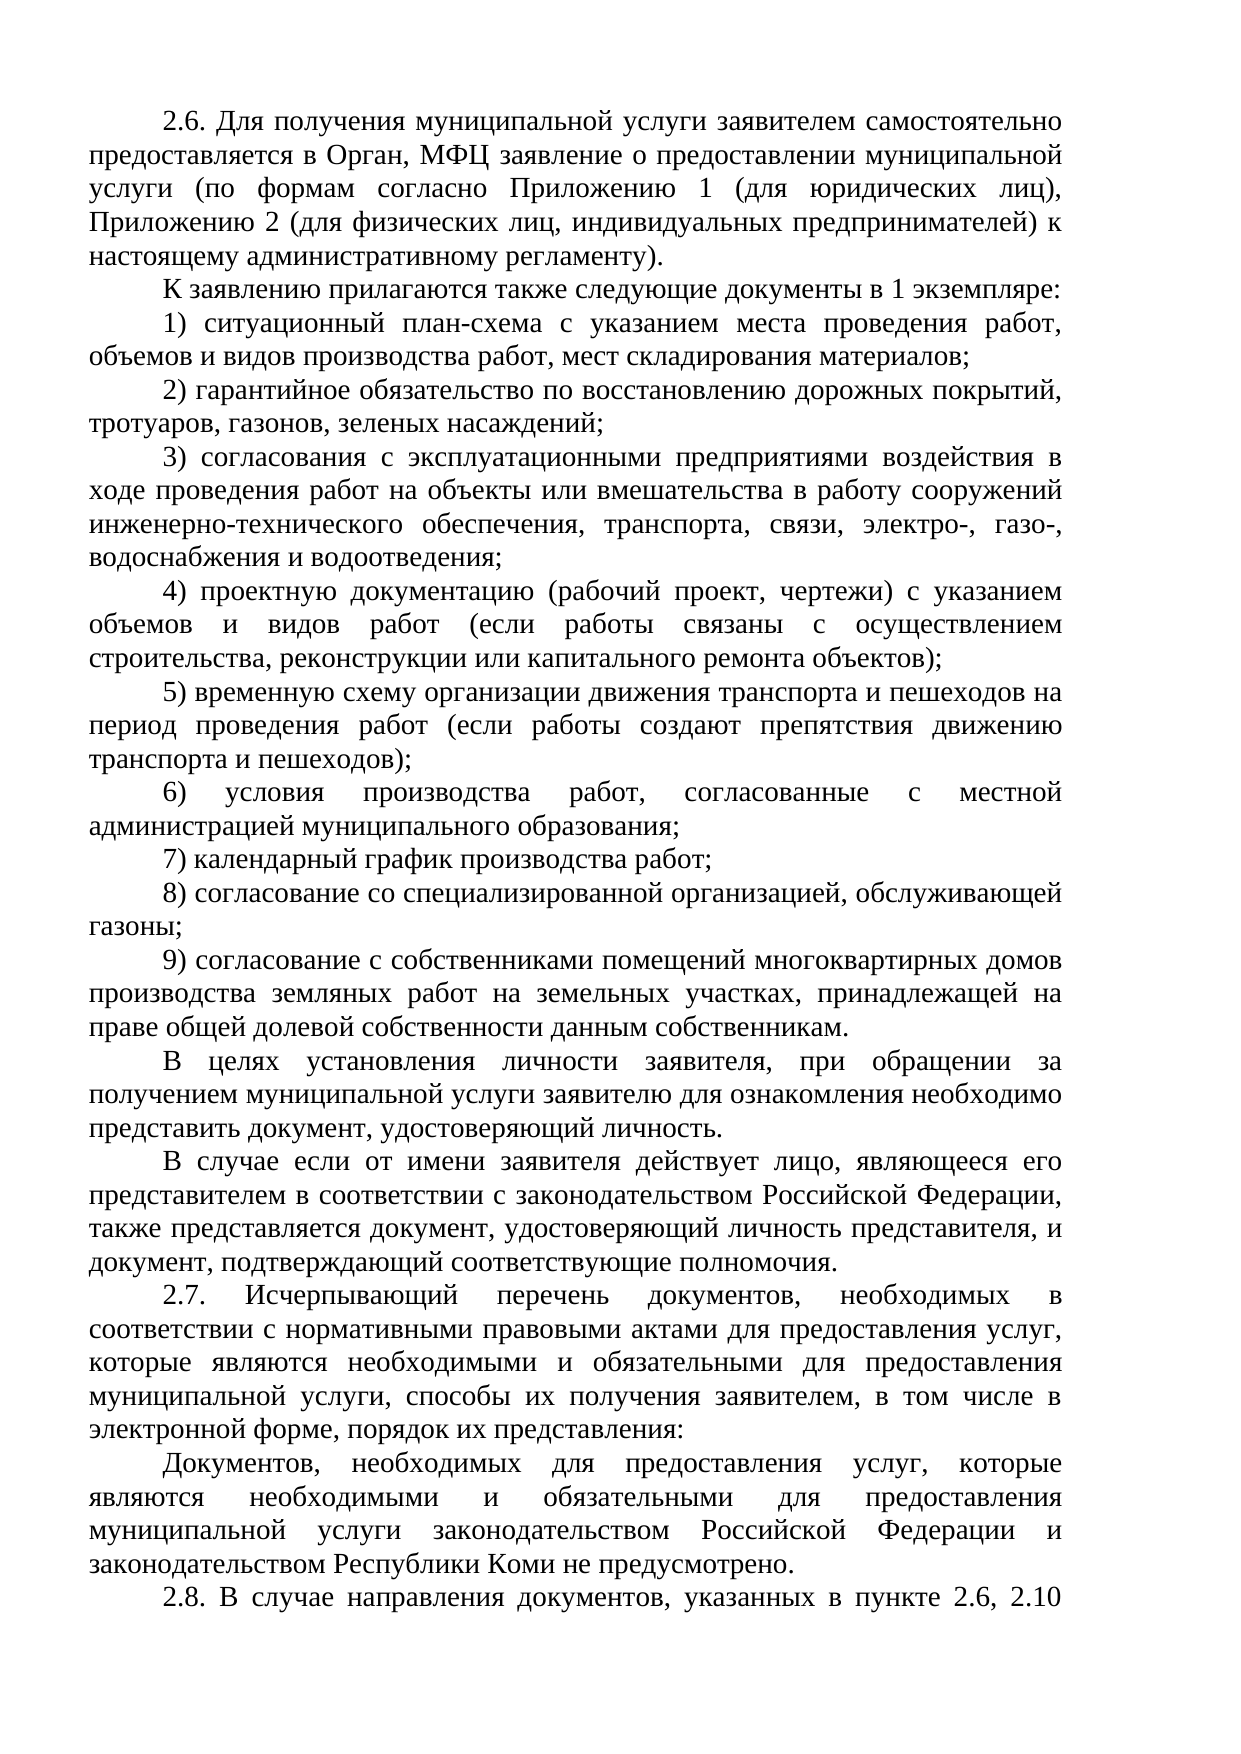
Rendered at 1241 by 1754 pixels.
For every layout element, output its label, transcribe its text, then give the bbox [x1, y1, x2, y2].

text 3) согласования с эксплуатационными предприятиями воздействия в ходе проведения работ на объекты или вмешательства в работу сооружений инженерно-технического обеспечения, транспорта, связи, электро-, газо-, водоснабжения и водоотведения; [88, 439, 1063, 573]
text 4) проектную документацию (рабочий проект, чертежи) с указанием объемов и видов работ (если работы связаны с осуществлением строительства, реконструкции или капитального ремонта объектов); [88, 573, 1063, 674]
text 9) согласование с собственниками помещений многоквартирных домов производства земляных работ на земельных участках, принадлежащей на праве общей долевой собственности данным собственникам. [88, 942, 1063, 1043]
text К заявлению прилагаются также следующие документы в 1 экземпляре: [88, 271, 1063, 305]
text 2.7. Исчерпывающий перечень документов, необходимых в соответствии с нормативными правовыми актами для предоставления услуг, которые являются необходимыми и обязательными для предоставления муниципальной услуги, способы их получения заявителем, в том числе в электронной форме, порядок их представления: [88, 1277, 1063, 1445]
text 2) гарантийное обязательство по восстановлению дорожных покрытий, тротуаров, газонов, зеленых насаждений; [88, 372, 1063, 439]
text 5) временную схему организации движения транспорта и пешеходов на период проведения работ (если работы создают препятствия движению транспорта и пешеходов); [88, 674, 1063, 774]
text 2.6. Для получения муниципальной услуги заявителем самостоятельно предоставляется в Орган, МФЦ заявление о предоставлении муниципальной услуги (по формам согласно Приложению 1 (для юридических лиц), Приложению 2 (для физических лиц, индивидуальных предпринимателей) к настоящему административному регламенту). [88, 103, 1063, 271]
text Документов, необходимых для предоставления услуг, которые являются необходимыми и обязательными для предоставления муниципальной услуги законодательством Российской Федерации и законодательством Республики Коми не предусмотрено. [88, 1445, 1063, 1579]
text 6) условия производства работ, согласованные с местной администрацией муниципального образования; [88, 774, 1063, 841]
text 8) согласование со специализированной организацией, обслуживающей газоны; [88, 875, 1063, 942]
text В целях установления личности заявителя, при обращении за получением муниципальной услуги заявителю для ознакомления необходимо представить документ, удостоверяющий личность. [88, 1043, 1063, 1143]
text 1) ситуационный план-схема с указанием места проведения работ, объемов и видов производства работ, мест складирования материалов; [88, 305, 1063, 372]
text 7) календарный график производства работ; [88, 841, 1063, 875]
text В случае если от имени заявителя действует лицо, являющееся его представителем в соответствии с законодательством Российской Федерации, также представляется документ, удостоверяющий личность представителя, и документ, подтверждающий соответствующие полномочия. [88, 1143, 1063, 1277]
